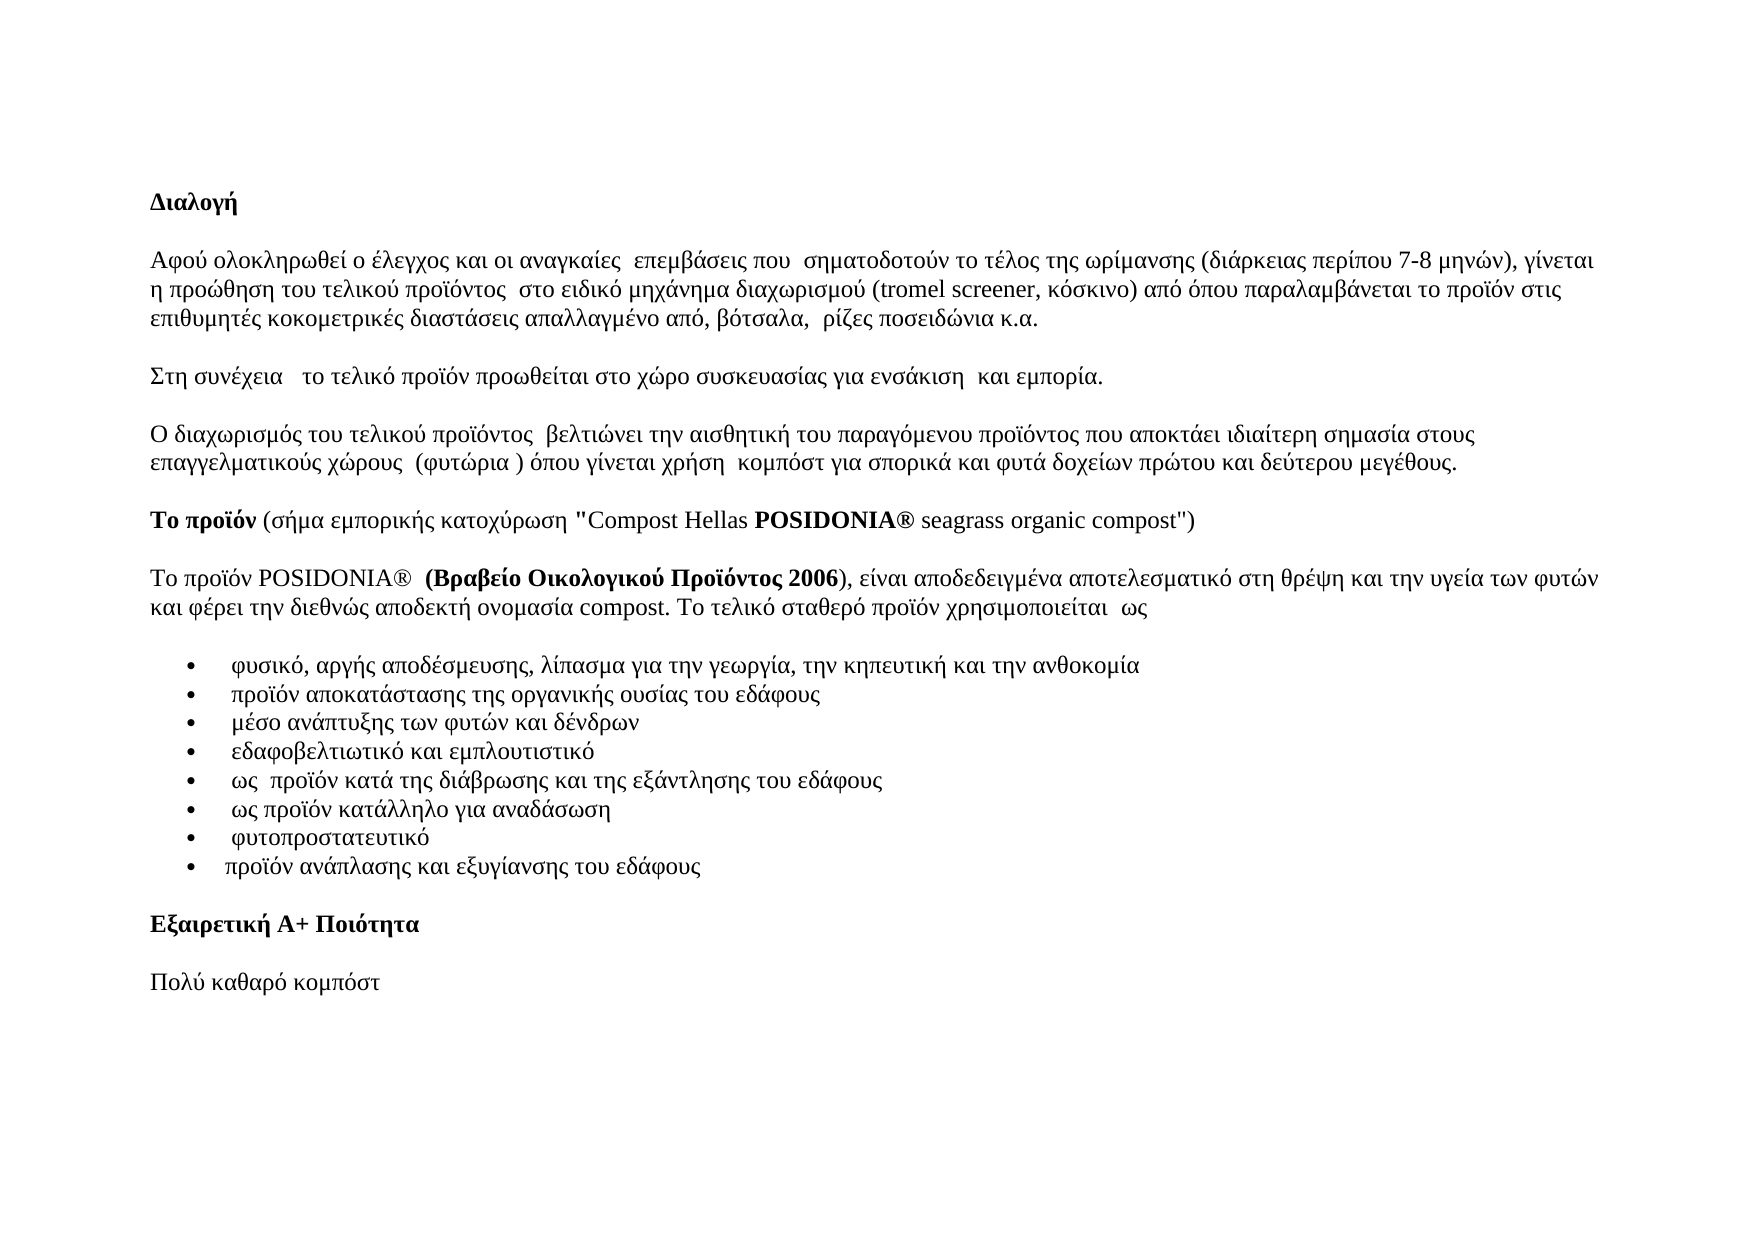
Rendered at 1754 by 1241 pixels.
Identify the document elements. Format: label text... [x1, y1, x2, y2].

text Διαλογή [150, 187, 1604, 216]
text Το προϊόν (σήμα εμπορικής κατοχύρωση "Compost Hellas POSIDONIA® seagrass organic compost") [150, 505, 1604, 534]
list προϊόν αποκατάστασης της οργανικής ουσίας του εδάφους [187, 679, 1604, 707]
text Πολύ καθαρό κομπόστ [150, 967, 1604, 996]
list μέσο ανάπτυξης των φυτών και δένδρων [187, 707, 1604, 736]
list φυσικό, αργής αποδέσμευσης, λίπασμα για την γεωργία, την κηπευτική και την ανθοκομία [187, 650, 1604, 679]
text Εξαιρετική A+ Ποιότητα [150, 909, 1604, 938]
text Το προϊόν POSIDONIA® (Βραβείο Οικολογικού Προϊόντος 2006), είναι αποδεδειγμένα αποτελεσματικό στη θρέψη και την υγεία των φυτών και φέρει την διεθνώς αποδεκτή ονομασία compost. Το τελικό σταθερό προϊόν χρησιμοποιείται ως [150, 563, 1604, 621]
text Ο διαχωρισμός του τελικού προϊόντος βελτιώνει την αισθητική του παραγόμενου προϊόντος που αποκτάει ιδιαίτερη σημασία στους επαγγελματικούς χώρους (φυτώρια ) όπου γίνεται χρήση κομπόστ για σπορικά και φυτά δοχείων πρώτου και δεύτερου μεγέθους. [150, 419, 1604, 476]
list ως προϊόν κατάλληλο για αναδάσωση [187, 794, 1604, 822]
text Αφού ολοκληρωθεί ο έλεγχος και οι αναγκαίες επεμβάσεις που σηματοδοτούν το τέλος της ωρίμανσης (διάρκειας περίπου 7-8 μηνών), γίνεται η προώθηση του τελικού προϊόντος στο ειδικό μηχάνημα διαχωρισμού (tromel screener, κόσκινο) από όπου παραλαμβάνεται το προϊόν στις επιθυμητές κοκομετρικές διαστάσεις απαλλαγμένο από, βότσαλα, ρίζες ποσειδώνια κ.α. [150, 245, 1604, 332]
list φυτοπροστατευτικό [187, 822, 1604, 851]
list εδαφοβελτιωτικό και εμπλουτιστικό [187, 736, 1604, 765]
text Στη συνέχεια το τελικό προϊόν προωθείται στο χώρο συσκευασίας για ενσάκιση και εμπορία. [150, 361, 1604, 389]
list προϊόν ανάπλασης και εξυγίανσης του εδάφους [187, 851, 1604, 880]
list ως προϊόν κατά της διάβρωσης και της εξάντλησης του εδάφους [187, 765, 1604, 794]
